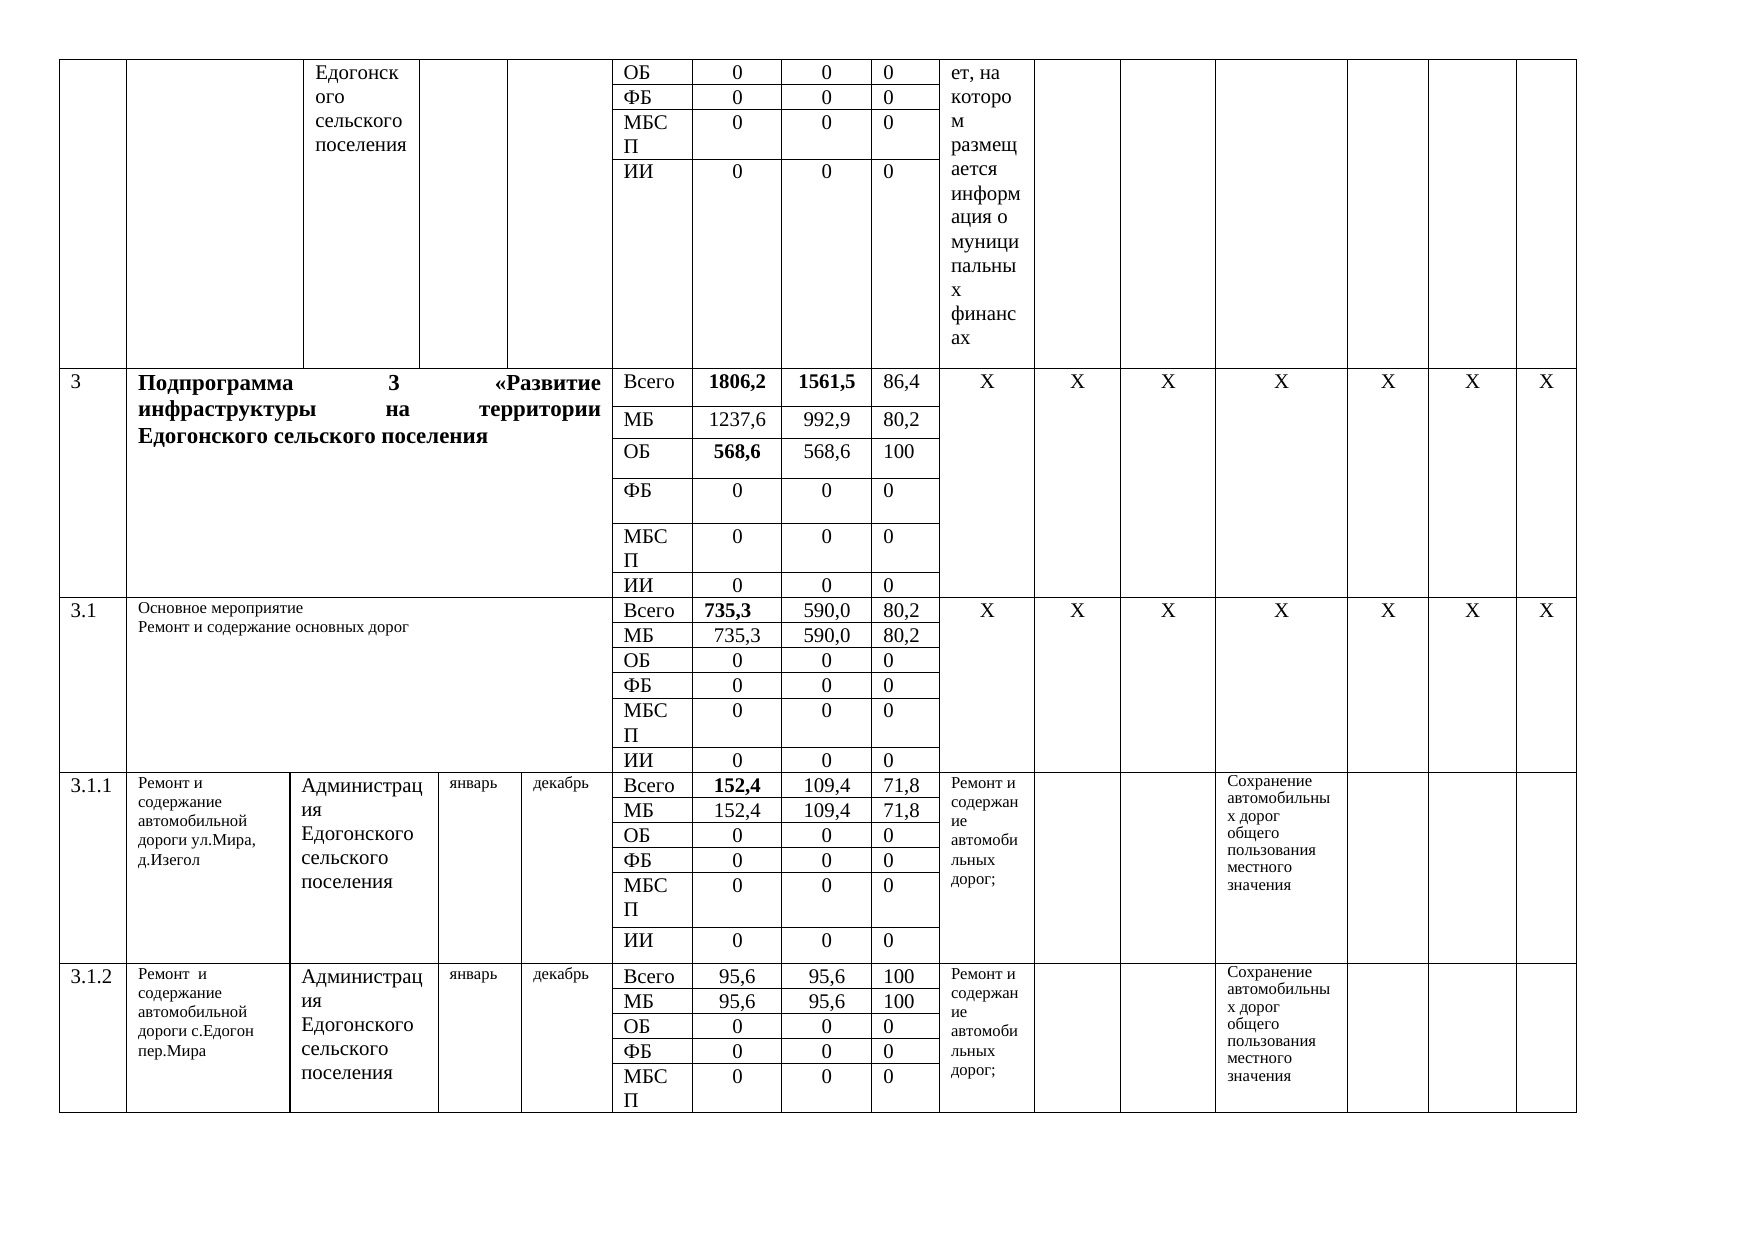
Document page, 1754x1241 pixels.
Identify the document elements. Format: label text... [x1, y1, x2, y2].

table_cell МБ [613, 623, 692, 647]
table_cell 95,6 [693, 989, 781, 1013]
table_cell 3 [60, 369, 126, 597]
table_cell 0 [782, 479, 871, 523]
table_cell 0 [782, 748, 871, 772]
table_cell 0 [872, 85, 939, 109]
table_cell ИИ [613, 573, 692, 597]
table_cell 1237,6 [693, 407, 781, 438]
table_cell 0 [782, 573, 871, 597]
table_cell 0 [872, 699, 939, 747]
table_cell МБСП [613, 524, 692, 572]
table_cell X [1216, 369, 1347, 597]
table_cell 71,8 [872, 798, 939, 822]
table_cell 100 [872, 989, 939, 1013]
table_cell 1806,2 [693, 369, 781, 406]
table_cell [940, 964, 1034, 1112]
table_cell декабрь [522, 773, 612, 963]
table_cell 0 [693, 928, 781, 963]
table_cell 0 [693, 1039, 781, 1063]
table_cell [1429, 964, 1516, 1112]
table_cell Ремонт и содержание автомобильных дорог; [940, 773, 1034, 963]
table_cell X [1035, 598, 1120, 772]
table_cell ИИ [613, 160, 692, 368]
table_cell X [1121, 598, 1215, 772]
table_cell ОБ [613, 823, 692, 847]
table_cell [1348, 964, 1428, 1112]
table_cell 0 [872, 848, 939, 872]
table_cell 95,6 [782, 989, 871, 1013]
table_cell 0 [693, 85, 781, 109]
table_cell 0 [872, 160, 939, 368]
table_cell 80,2 [872, 598, 939, 622]
table_cell 735,3 [693, 623, 781, 647]
table_cell Ремонт и содержание автомобильной дороги с.Едогон пер.Мира [127, 964, 289, 1112]
table_cell [1517, 773, 1576, 963]
table_cell [1121, 964, 1215, 1112]
table_cell 1561,5 [782, 369, 871, 406]
table_cell 0 [782, 848, 871, 872]
table_cell 95,6 [782, 964, 871, 988]
table_cell МБСП [613, 1064, 692, 1112]
table_cell [1035, 60, 1120, 368]
table_cell 0 [782, 928, 871, 963]
table_cell МБ [613, 989, 692, 1013]
table_cell 0 [693, 648, 781, 672]
table_cell 80,2 [872, 623, 939, 647]
table_cell X [940, 598, 1034, 772]
table_cell 735,3 [693, 598, 781, 622]
table_cell X [1517, 369, 1576, 597]
table_cell [1348, 773, 1428, 963]
table_cell X [1429, 369, 1516, 597]
table_cell 0 [782, 1014, 871, 1038]
table_cell 95,6 [693, 964, 781, 988]
table_cell Администрация Едогонского сельского поселения [291, 773, 438, 963]
table_cell 0 [782, 524, 871, 572]
table_cell 0 [782, 110, 871, 158]
table_cell 0 [782, 85, 871, 109]
table_cell [1429, 773, 1516, 963]
table_cell 0 [693, 60, 781, 84]
table_cell 100 [872, 439, 939, 477]
table_cell 0 [872, 748, 939, 772]
table_cell ФБ [613, 1039, 692, 1063]
table_cell X [1216, 598, 1347, 772]
table_cell [1517, 964, 1576, 1112]
table_cell 86,4 [872, 369, 939, 406]
table_cell 0 [782, 160, 871, 368]
table_cell 0 [693, 1064, 781, 1112]
table_cell 0 [872, 1064, 939, 1112]
table_cell Ремонт и содержание автомобильной дороги ул.Мира, д.Изегол [127, 773, 289, 963]
table_cell ФБ [613, 673, 692, 697]
table_cell 0 [872, 1014, 939, 1038]
table_cell 0 [872, 573, 939, 597]
table_cell 0 [693, 848, 781, 872]
table_cell 0 [693, 524, 781, 572]
table_cell 0 [872, 823, 939, 847]
table_cell 0 [872, 673, 939, 697]
table_cell 0 [782, 823, 871, 847]
table_cell 109,4 [782, 798, 871, 822]
table_cell 992,9 [782, 407, 871, 438]
table_cell ОБ [613, 60, 692, 84]
table_cell Всего [613, 964, 692, 988]
table_cell ИИ [613, 748, 692, 772]
table_cell 152,4 [693, 798, 781, 822]
table_cell X [1517, 598, 1576, 772]
table_cell ОБ [613, 1014, 692, 1038]
table_cell 0 [872, 648, 939, 672]
table_cell 590,0 [782, 598, 871, 622]
table_cell Основное мероприятие Ремонт и содержание основных дорог [127, 598, 612, 772]
table_cell 0 [782, 873, 871, 927]
table_cell 3.1.1 [60, 773, 126, 963]
table_cell 0 [782, 1039, 871, 1063]
table_cell ФБ [613, 479, 692, 523]
table_cell ФБ [613, 85, 692, 109]
table_cell 0 [872, 1039, 939, 1063]
table_cell 0 [693, 573, 781, 597]
table_cell ОБ [613, 648, 692, 672]
table_cell [1035, 773, 1120, 963]
table_cell МБ [613, 407, 692, 438]
table_cell X [1121, 369, 1215, 597]
table_cell Всего [613, 369, 692, 406]
table_cell 0 [782, 648, 871, 672]
table_cell 0 [782, 673, 871, 697]
table_cell 100 [872, 964, 939, 988]
table_cell 109,4 [782, 773, 871, 797]
table_cell Всего [613, 598, 692, 622]
table_cell 0 [872, 928, 939, 963]
table_cell 568,6 [693, 439, 781, 477]
table_cell Сохранение автомобильных дорог общего пользования местного значения [1216, 773, 1347, 963]
table_cell 0 [872, 873, 939, 927]
table_cell МБСП [613, 699, 692, 747]
table_cell 0 [872, 524, 939, 572]
table_cell 0 [693, 873, 781, 927]
table_cell 0 [872, 479, 939, 523]
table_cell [291, 964, 438, 1112]
table_cell 0 [872, 60, 939, 84]
table_cell [1035, 964, 1120, 1112]
table_cell 568,6 [782, 439, 871, 477]
table_cell [1121, 773, 1215, 963]
table_cell 0 [693, 479, 781, 523]
table_cell декабрь [522, 964, 612, 1112]
table_cell Подпрограмма 3 «Развитие инфраструктуры на территории Едогонского сельского поселения [127, 369, 612, 597]
table_cell 3.1 [60, 598, 126, 772]
table_cell Всего [613, 773, 692, 797]
table_cell январь [439, 964, 521, 1112]
table_cell 0 [872, 110, 939, 158]
table_cell ФБ [613, 848, 692, 872]
table_cell 0 [782, 1064, 871, 1112]
table_cell X [940, 369, 1034, 597]
table_cell [1121, 60, 1215, 368]
table_cell ИИ [613, 928, 692, 963]
table_cell 152,4 [693, 773, 781, 797]
table_cell 3.1.2 [60, 964, 126, 1112]
table_cell 80,2 [872, 407, 939, 438]
table_cell МБСП [613, 110, 692, 158]
table_cell X [1429, 598, 1516, 772]
table_cell 0 [693, 160, 781, 368]
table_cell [1216, 964, 1347, 1112]
table_cell X [1035, 369, 1120, 597]
table_cell X [1348, 369, 1428, 597]
table_cell 0 [693, 1014, 781, 1038]
table_cell 71,8 [872, 773, 939, 797]
table_cell 0 [693, 110, 781, 158]
table_cell январь [439, 773, 521, 963]
table_cell 0 [693, 748, 781, 772]
table_cell ОБ [613, 439, 692, 477]
table_cell X [1348, 598, 1428, 772]
table_cell 0 [693, 673, 781, 697]
table_cell 0 [693, 699, 781, 747]
table_cell 0 [782, 60, 871, 84]
table_cell 0 [693, 823, 781, 847]
table_cell МБ [613, 798, 692, 822]
table_cell 0 [782, 699, 871, 747]
table_cell МБСП [613, 873, 692, 927]
table_cell 590,0 [782, 623, 871, 647]
